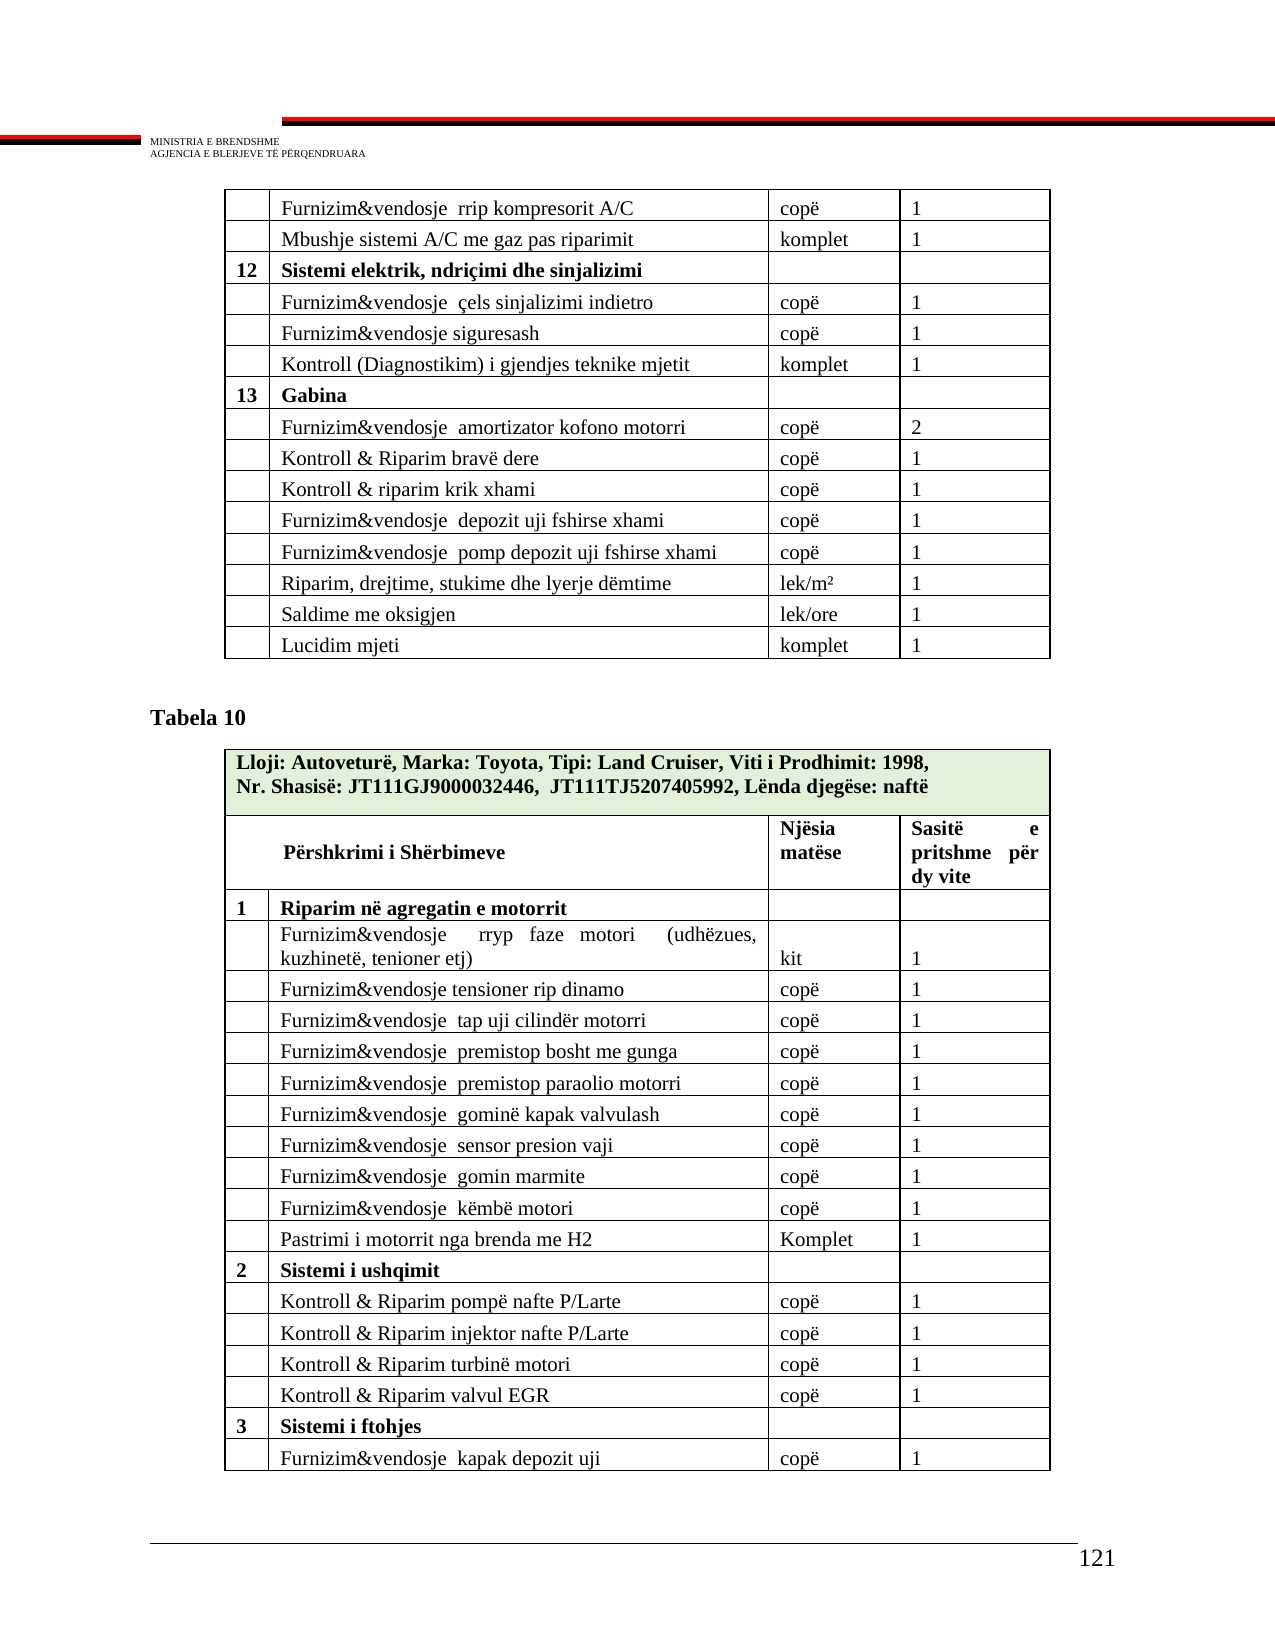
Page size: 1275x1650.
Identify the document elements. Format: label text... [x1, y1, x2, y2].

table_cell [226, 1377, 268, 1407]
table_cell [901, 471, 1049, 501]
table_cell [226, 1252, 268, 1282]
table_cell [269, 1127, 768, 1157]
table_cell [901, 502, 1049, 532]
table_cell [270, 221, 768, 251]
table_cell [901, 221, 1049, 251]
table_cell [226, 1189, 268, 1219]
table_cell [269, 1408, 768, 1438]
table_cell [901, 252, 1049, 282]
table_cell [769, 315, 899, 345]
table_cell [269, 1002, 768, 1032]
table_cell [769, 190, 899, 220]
text Tabela 10 [150, 704, 1116, 730]
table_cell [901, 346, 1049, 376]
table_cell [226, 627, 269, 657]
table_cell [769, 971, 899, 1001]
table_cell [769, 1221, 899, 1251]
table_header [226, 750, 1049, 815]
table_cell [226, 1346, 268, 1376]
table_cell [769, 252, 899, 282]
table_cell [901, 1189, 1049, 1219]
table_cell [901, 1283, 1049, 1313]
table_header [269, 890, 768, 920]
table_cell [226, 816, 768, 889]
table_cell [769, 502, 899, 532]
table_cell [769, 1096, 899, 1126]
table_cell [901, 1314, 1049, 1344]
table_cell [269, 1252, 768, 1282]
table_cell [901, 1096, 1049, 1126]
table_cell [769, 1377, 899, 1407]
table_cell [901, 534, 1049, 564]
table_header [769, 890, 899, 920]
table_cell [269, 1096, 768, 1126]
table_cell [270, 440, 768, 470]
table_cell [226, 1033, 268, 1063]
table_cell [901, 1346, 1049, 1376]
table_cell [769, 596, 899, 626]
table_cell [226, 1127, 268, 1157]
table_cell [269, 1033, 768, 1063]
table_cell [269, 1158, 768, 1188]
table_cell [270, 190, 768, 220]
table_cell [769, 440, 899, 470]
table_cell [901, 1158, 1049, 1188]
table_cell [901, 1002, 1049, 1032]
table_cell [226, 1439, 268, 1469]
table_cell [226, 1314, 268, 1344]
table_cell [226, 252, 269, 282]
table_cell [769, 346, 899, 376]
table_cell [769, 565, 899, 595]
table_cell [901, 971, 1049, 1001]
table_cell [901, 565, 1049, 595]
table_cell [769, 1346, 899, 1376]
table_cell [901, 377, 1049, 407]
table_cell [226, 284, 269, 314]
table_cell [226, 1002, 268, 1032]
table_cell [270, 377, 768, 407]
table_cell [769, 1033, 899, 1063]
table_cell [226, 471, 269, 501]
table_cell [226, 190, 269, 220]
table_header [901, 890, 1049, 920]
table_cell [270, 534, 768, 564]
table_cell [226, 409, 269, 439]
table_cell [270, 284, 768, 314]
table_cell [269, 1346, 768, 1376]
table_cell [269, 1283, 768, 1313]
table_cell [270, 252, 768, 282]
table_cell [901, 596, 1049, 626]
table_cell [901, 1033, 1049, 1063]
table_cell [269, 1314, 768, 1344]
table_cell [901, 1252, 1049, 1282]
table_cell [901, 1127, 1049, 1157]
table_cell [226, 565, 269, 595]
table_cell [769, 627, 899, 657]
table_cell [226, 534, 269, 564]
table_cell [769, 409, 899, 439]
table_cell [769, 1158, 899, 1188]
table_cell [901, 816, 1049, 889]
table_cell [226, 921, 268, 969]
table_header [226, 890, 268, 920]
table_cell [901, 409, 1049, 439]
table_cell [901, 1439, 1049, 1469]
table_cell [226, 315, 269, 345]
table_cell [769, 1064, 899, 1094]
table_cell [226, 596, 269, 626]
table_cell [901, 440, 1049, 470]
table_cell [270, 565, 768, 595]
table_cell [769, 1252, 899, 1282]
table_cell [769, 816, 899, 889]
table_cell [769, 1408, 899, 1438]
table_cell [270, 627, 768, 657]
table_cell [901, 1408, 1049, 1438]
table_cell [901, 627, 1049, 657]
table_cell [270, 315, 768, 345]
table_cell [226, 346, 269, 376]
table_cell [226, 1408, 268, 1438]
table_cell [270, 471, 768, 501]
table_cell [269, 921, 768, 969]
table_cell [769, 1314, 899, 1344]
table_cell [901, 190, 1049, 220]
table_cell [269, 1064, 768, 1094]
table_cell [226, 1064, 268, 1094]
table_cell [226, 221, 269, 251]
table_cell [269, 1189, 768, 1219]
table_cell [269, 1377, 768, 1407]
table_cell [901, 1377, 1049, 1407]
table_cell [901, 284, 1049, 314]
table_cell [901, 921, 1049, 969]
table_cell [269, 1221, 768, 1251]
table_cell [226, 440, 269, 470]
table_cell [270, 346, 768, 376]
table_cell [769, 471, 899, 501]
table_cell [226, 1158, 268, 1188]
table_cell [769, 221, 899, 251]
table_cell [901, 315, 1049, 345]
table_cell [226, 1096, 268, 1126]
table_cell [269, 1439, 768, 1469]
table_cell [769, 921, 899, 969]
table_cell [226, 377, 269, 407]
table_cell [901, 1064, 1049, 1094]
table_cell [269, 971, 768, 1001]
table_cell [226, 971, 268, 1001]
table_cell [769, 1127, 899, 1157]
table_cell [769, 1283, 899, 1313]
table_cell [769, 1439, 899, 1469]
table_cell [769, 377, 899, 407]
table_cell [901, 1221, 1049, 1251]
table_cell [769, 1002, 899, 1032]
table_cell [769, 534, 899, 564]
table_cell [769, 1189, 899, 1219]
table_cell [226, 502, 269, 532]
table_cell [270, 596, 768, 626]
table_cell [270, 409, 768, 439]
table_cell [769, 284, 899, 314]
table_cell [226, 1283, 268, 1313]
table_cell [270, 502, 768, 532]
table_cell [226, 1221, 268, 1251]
